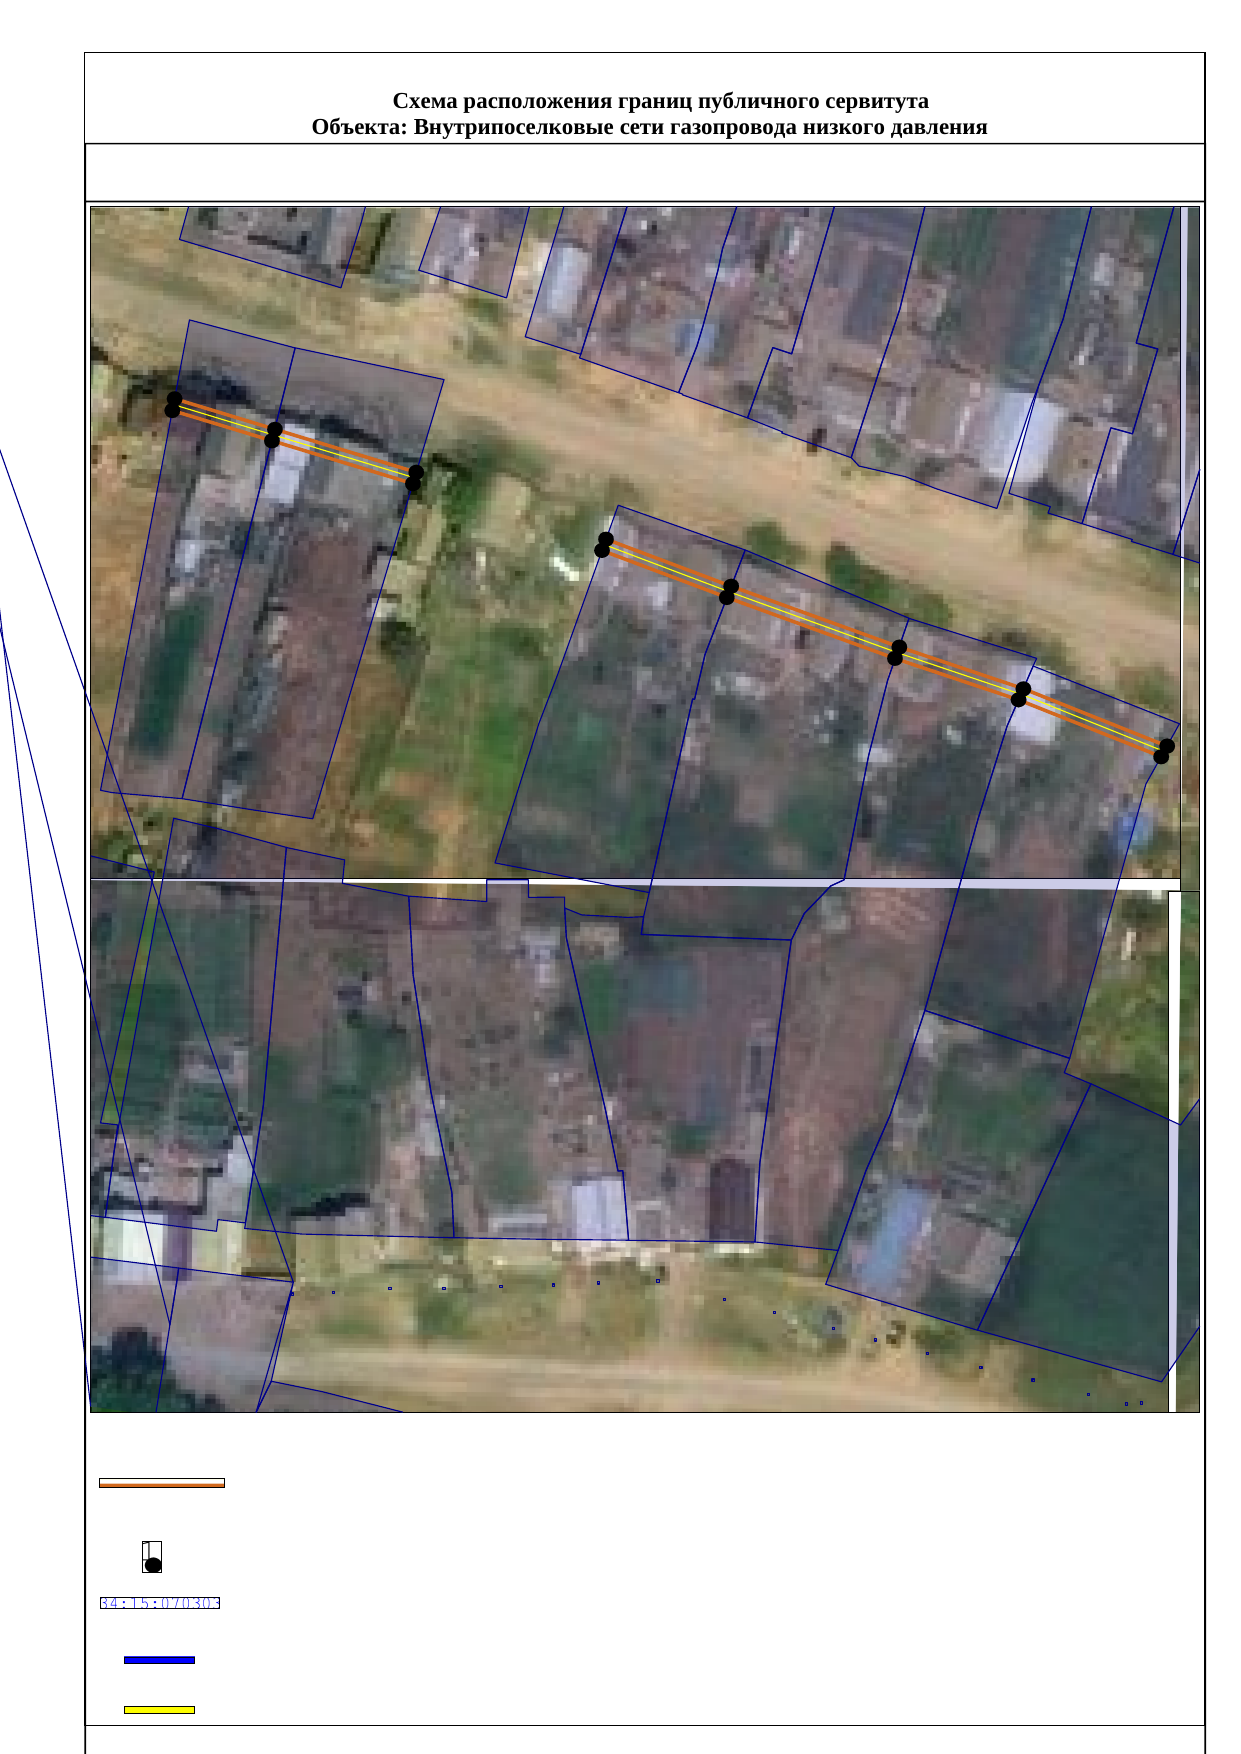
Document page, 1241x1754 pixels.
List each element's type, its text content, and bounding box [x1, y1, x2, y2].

table_header Схема расположения границ публичного сервитута Объекта: Внутрипоселковые сети газопровода низкого давления [85, 53, 1204, 1725]
